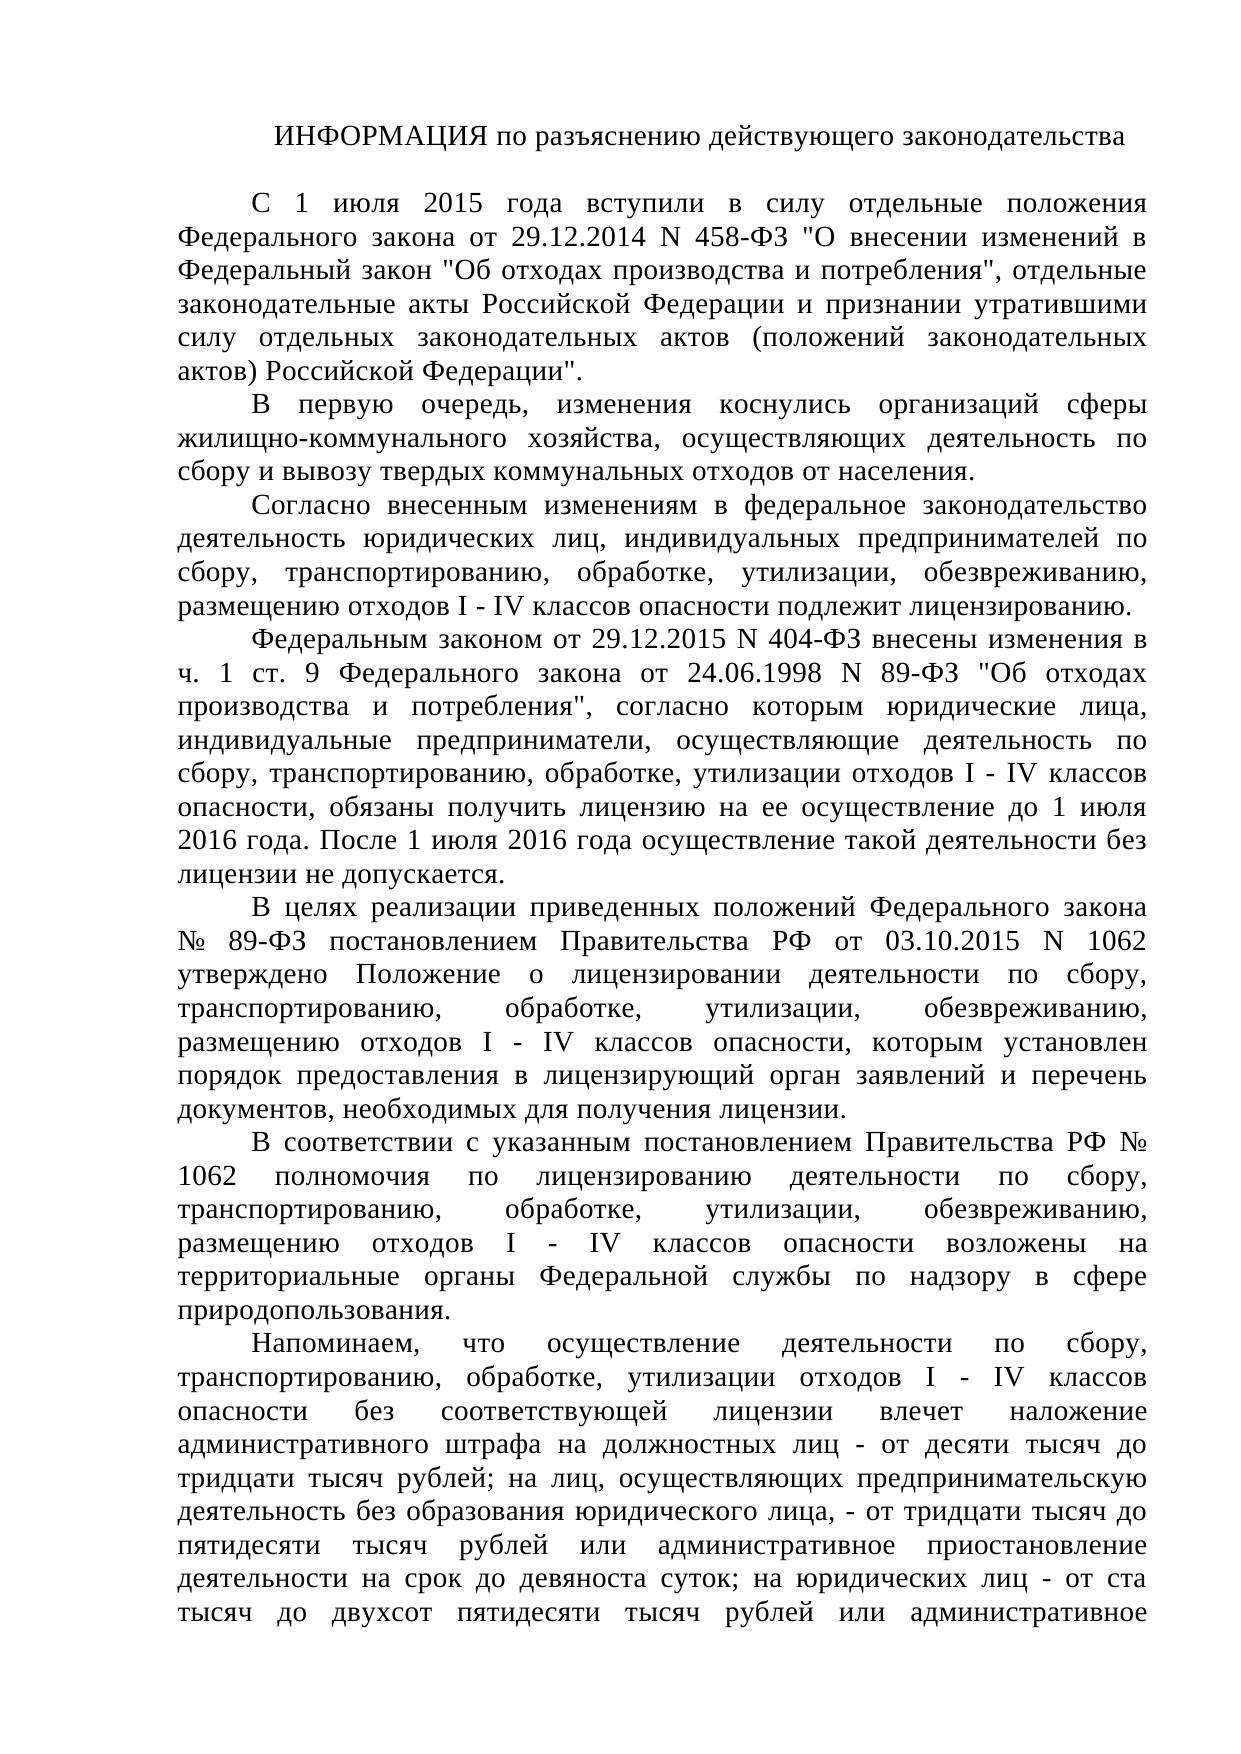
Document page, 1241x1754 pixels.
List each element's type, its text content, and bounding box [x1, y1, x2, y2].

text В целях реализации приведенных положений Федерального закона № 89-ФЗ постановлением Правительства РФ от 03.10.2015 N 1062 утверждено Положение о лицензировании деятельности по сбору, транспортированию, обработке, утилизации, обезвреживанию, размещению отходов I - IV классов опасности, которым установлен порядок предоставления в лицензирующий орган заявлений и перечень документов, необходимых для получения лицензии. [177, 889, 1149, 1124]
text В первую очередь, изменения коснулись организаций сферы жилищно-коммунального хозяйства, осуществляющих деятельность по сбору и вывозу твердых коммунальных отходов от населения. [177, 386, 1149, 487]
text В соответствии с указанным постановлением Правительства РФ № 1062 полномочия по лицензированию деятельности по сбору, транспортированию, обработке, утилизации, обезвреживанию, размещению отходов I - IV классов опасности возложены на территориальные органы Федеральной службы по надзору в сфере природопользования. [177, 1124, 1149, 1326]
text Согласно внесенным изменениям в федеральное законодательство деятельность юридических лиц, индивидуальных предпринимателей по сбору, транспортированию, обработке, утилизации, обезвреживанию, размещению отходов I - IV классов опасности подлежит лицензированию. [177, 487, 1149, 621]
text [177, 1326, 1149, 1627]
text Федеральным законом от 29.12.2015 N 404-ФЗ внесены изменения в ч. 1 ст. 9 Федерального закона от 24.06.1998 N 89-ФЗ "Об отходах производства и потребления", согласно которым юридические лица, индивидуальные предприниматели, осуществляющие деятельность по сбору, транспортированию, обработке, утилизации отходов I - IV классов опасности, обязаны получить лицензию на ее осуществление до 1 июля 2016 года. После 1 июля 2016 года осуществление такой деятельности без лицензии не допускается. [177, 621, 1149, 889]
text ИНФОРМАЦИЯ по разъяснению действующего законодательства [177, 118, 1149, 152]
text С 1 июля 2015 года вступили в силу отдельные положения Федерального закона от 29.12.2014 N 458-ФЗ "О внесении изменений в Федеральный закон "Об отходах производства и потребления", отдельные законодательные акты Российской Федерации и признании утратившими силу отдельных законодательных актов (положений законодательных актов) Российской Федерации". [177, 185, 1149, 386]
